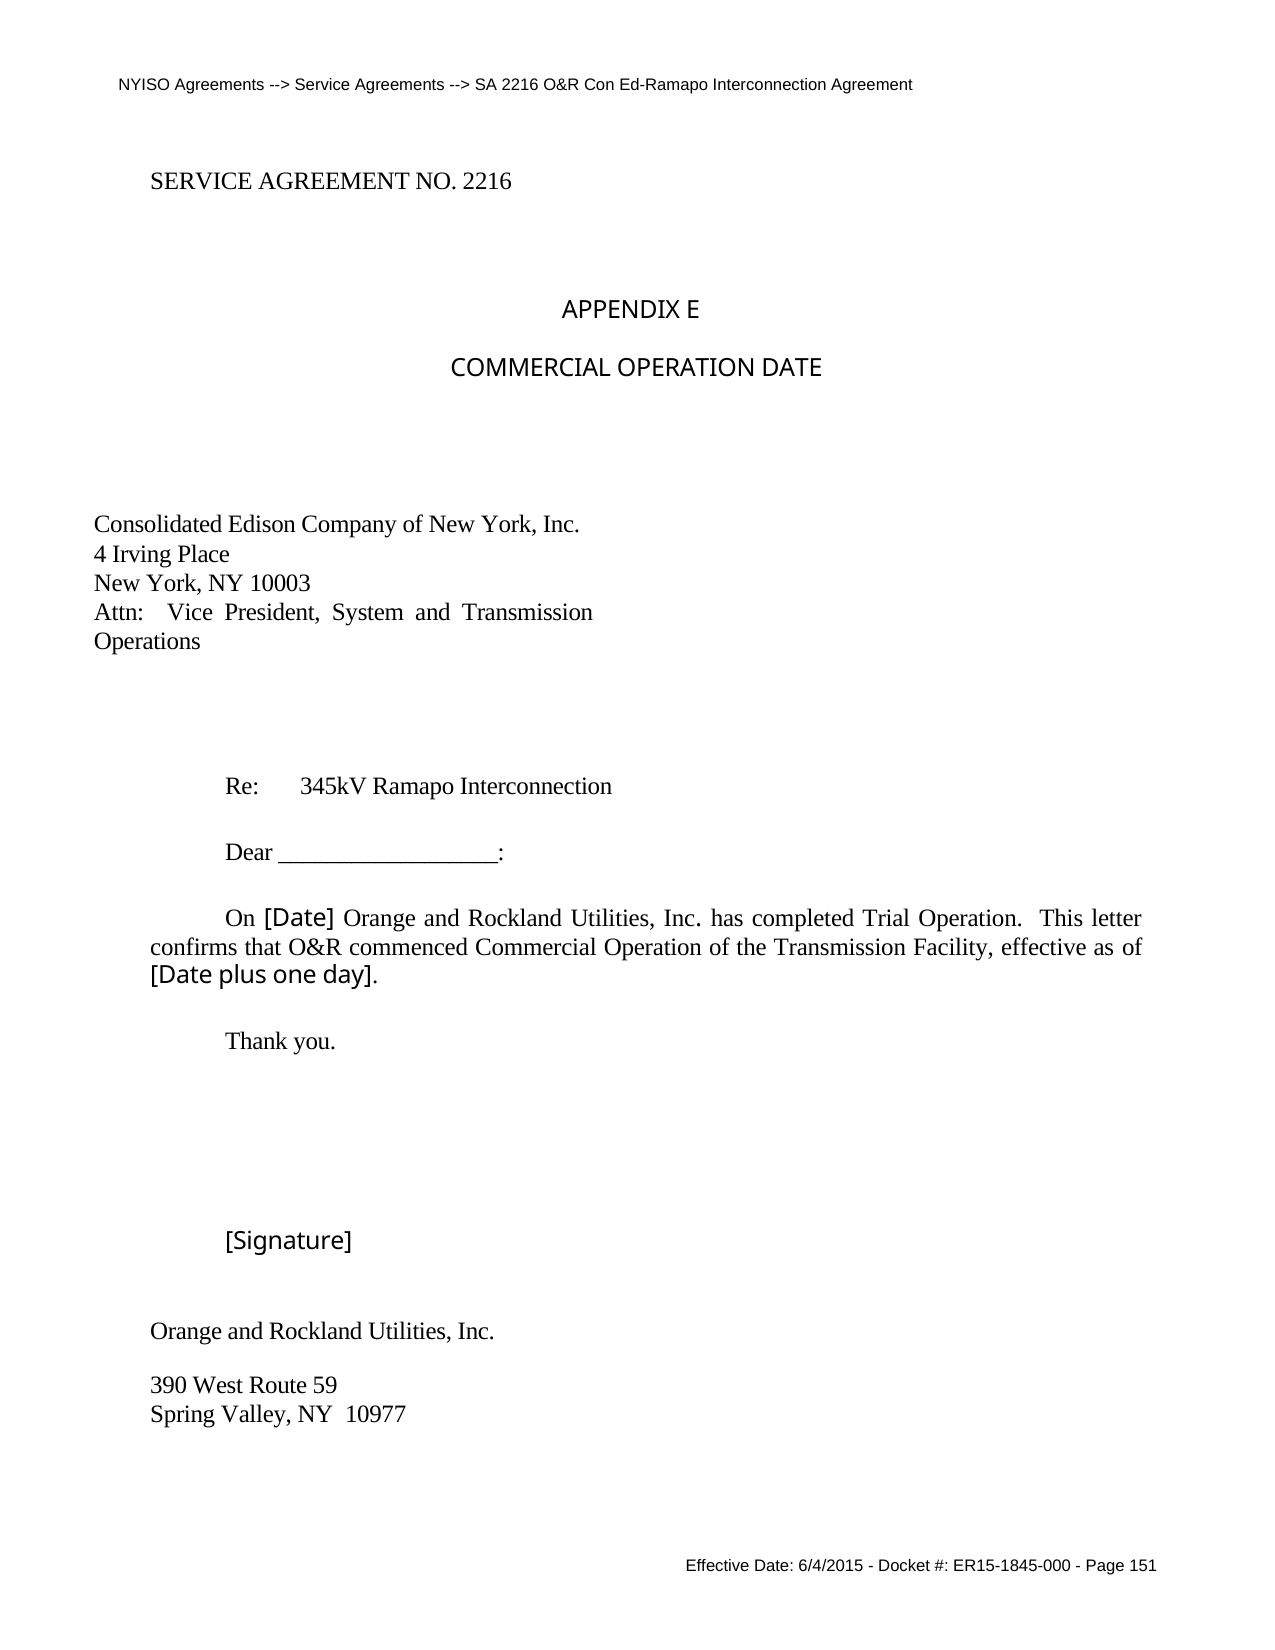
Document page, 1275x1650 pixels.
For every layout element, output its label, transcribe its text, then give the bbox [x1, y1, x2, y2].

text Attn: Vice President, System and Transmission Operations [94, 597, 594, 655]
text APPENDIX E [562, 295, 1275, 324]
text 4 Irving Place [94, 539, 1275, 568]
text [Signature] [225, 1227, 1275, 1256]
text Spring Valley, NY 10977 [150, 1400, 1275, 1428]
text Thank you. [225, 1027, 1275, 1056]
text SERVICE AGREEMENT NO. 2216 [150, 166, 1275, 195]
text New York, NY 10003 [94, 568, 1275, 597]
text 390 West Route 59 [150, 1371, 1275, 1399]
text COMMERCIAL OPERATION DATE [450, 354, 1275, 382]
text Re: 345kV Ramapo Interconnection [225, 771, 1275, 800]
text On [Date] Orange and Rockland Utilities, Inc. has completed Trial Operation. This letter confirms that O&R commenced Commercial Operation of the Transmission Facility, effective as of [Date plus one day]. [150, 904, 1142, 989]
text Consolidated Edison Company of New York, Inc. [94, 510, 1275, 539]
text Orange and Rockland Utilities, Inc. [150, 1316, 1275, 1345]
text Dear __________________: [225, 836, 1275, 866]
